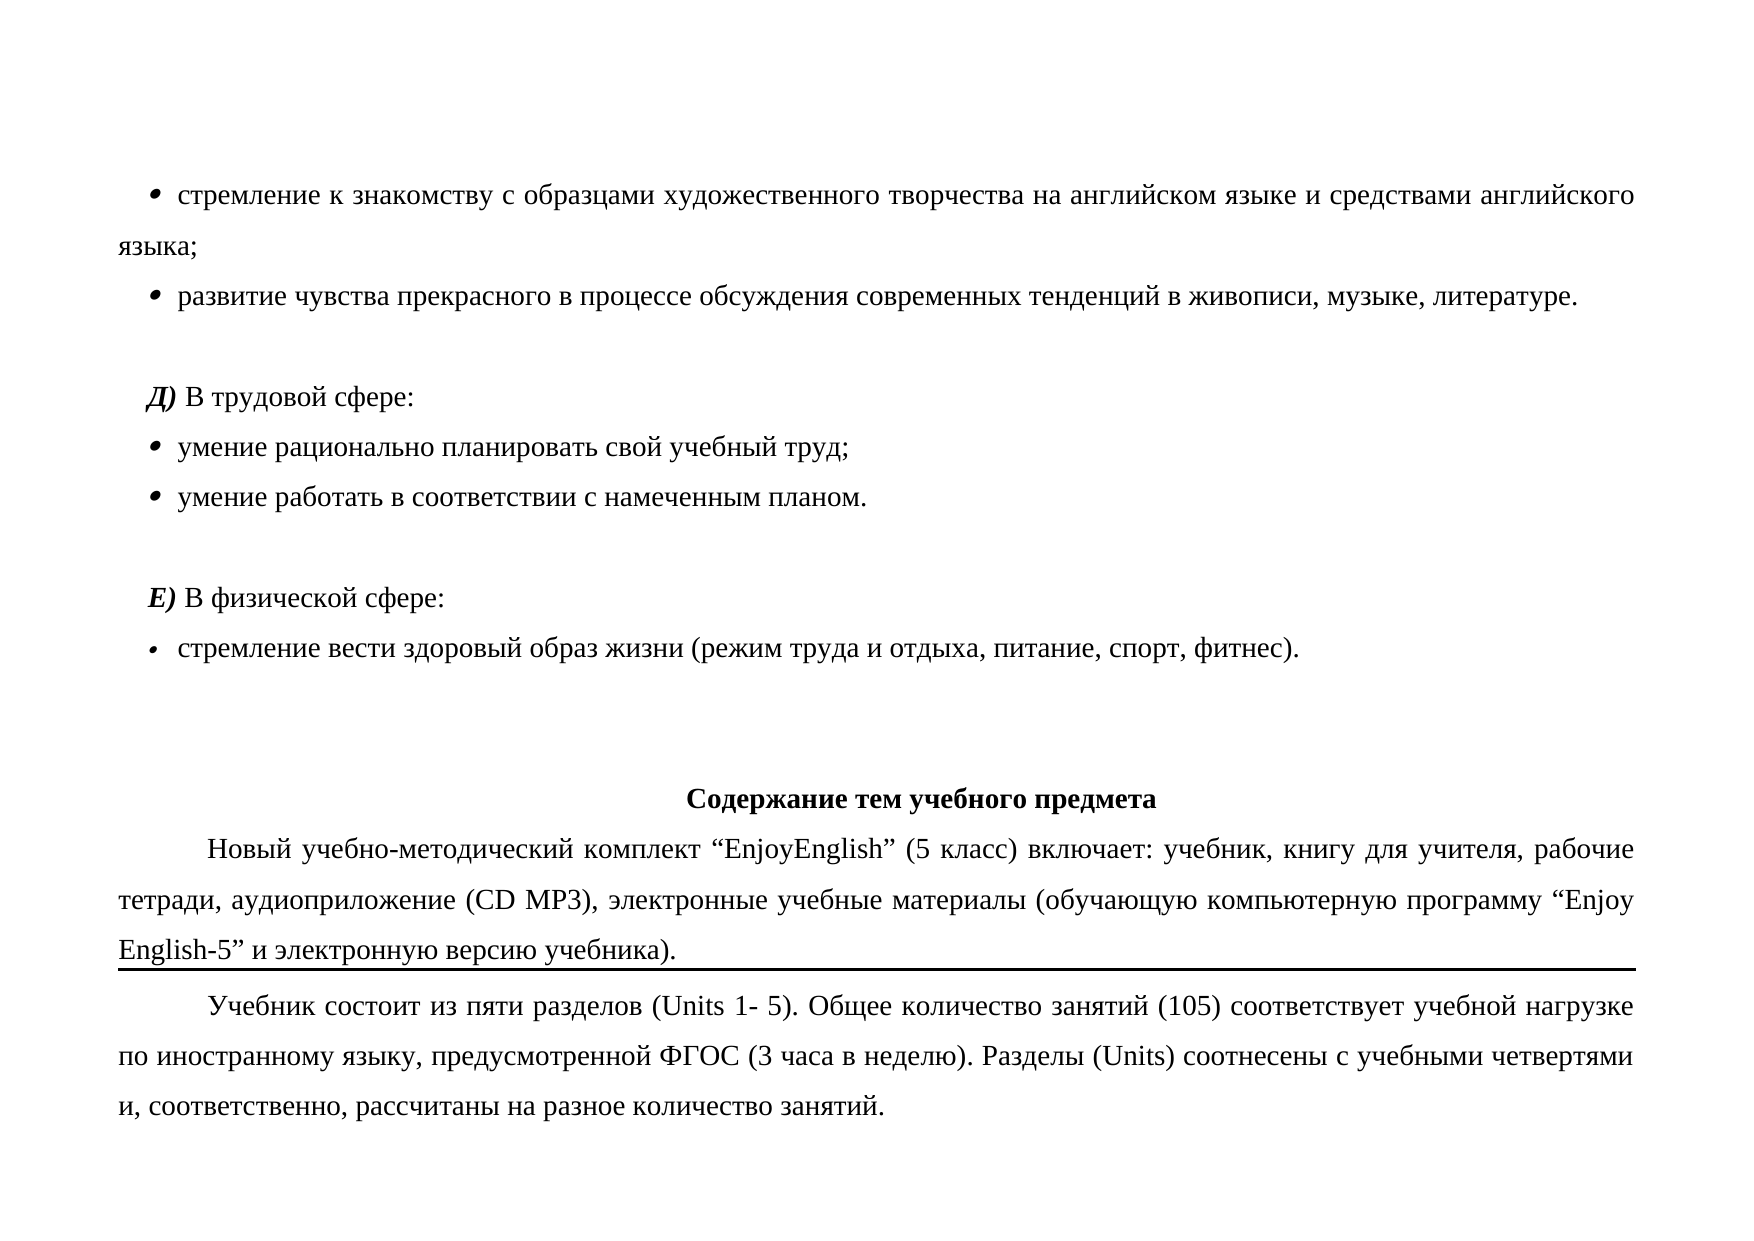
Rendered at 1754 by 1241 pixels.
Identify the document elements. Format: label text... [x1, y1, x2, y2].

list Д) В трудовой сфере: [148, 379, 1636, 412]
list умение работать в соответствии с намеченным планом. [118, 479, 1636, 513]
list умение рационально планировать свой учебный труд; [118, 429, 1636, 463]
text Содержание тем учебного предмета [118, 781, 1636, 815]
list развитие чувства прекрасного в процессе обсуждения современных тенденций в живописи, музыке, литературе. [118, 278, 1636, 312]
text Е) В физической сфере: [118, 580, 1636, 614]
text Учебник состоит из пяти разделов (Units 1- 5). Общее количество занятий (105) соответствует учебной нагрузке по иностранному языку, предусмотренной ФГОС (3 часа в неделю). Разделы (Units) соотнесены с учебными четвертями и, соответственно, рассчитаны на разное количество занятий. [118, 988, 1636, 1122]
text Новый учебно-методический комплект “EnjoyEnglish” (5 класс) включает: учебник, книгу для учителя, рабочие тетради, аудиоприложение (CD MP3), электронные учебные материалы (обучающую компьютерную программу “Enjoy English-5” и электронную версию учебника). [118, 832, 1636, 968]
list стремление вести здоровый образ жизни (режим труда и отдыха, питание, спорт, фитнес). [148, 630, 1636, 664]
list стремление к знакомству с образцами художественного творчества на английском языке и средствами английского языка; [118, 177, 1636, 261]
